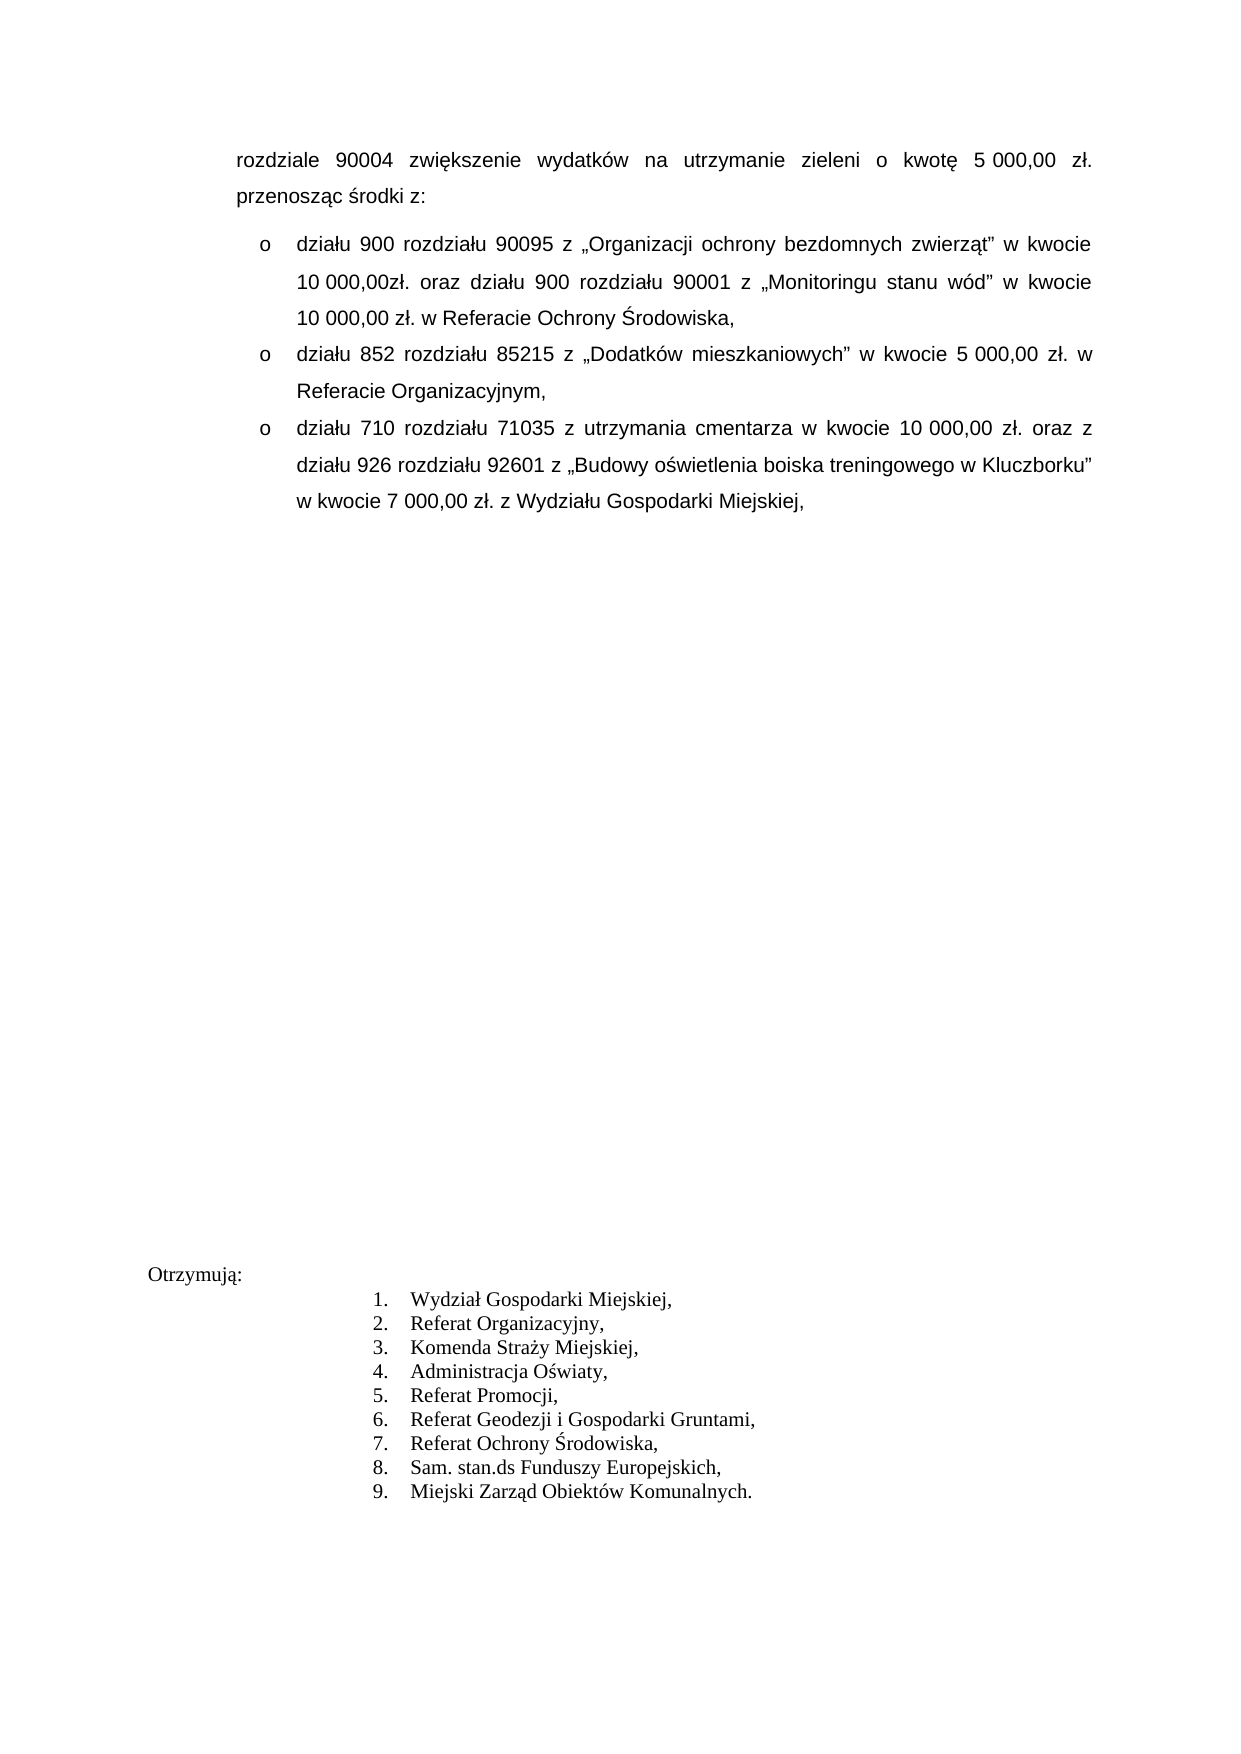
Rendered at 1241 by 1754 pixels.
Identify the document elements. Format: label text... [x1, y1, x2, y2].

list działu 900 rozdziału 90095 z „Organizacji ochrony bezdomnych zwierząt” w kwocie 10 000,00zł. oraz działu 900 rozdziału 90001 z „Monitoringu stanu wód” w kwocie 10 000,00 zł. w Referacie Ochrony Środowiska, [259, 232, 1093, 329]
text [221, 148, 1093, 207]
list Administracja Oświaty, [373, 1359, 1093, 1383]
list Referat Organizacyjny, [373, 1311, 1093, 1334]
list Referat Promocji, [373, 1383, 1093, 1407]
list Referat Ochrony Środowiska, [373, 1431, 1093, 1455]
list Komenda Straży Miejskiej, [373, 1334, 1093, 1359]
text Otrzymują: [148, 1262, 1093, 1286]
list Referat Geodezji i Gospodarki Gruntami, [373, 1407, 1093, 1431]
list Wydział Gospodarki Miejskiej, [373, 1286, 1093, 1311]
list Miejski Zarząd Obiektów Komunalnych. [373, 1479, 1093, 1503]
list działu 710 rozdziału 71035 z utrzymania cmentarza w kwocie 10 000,00 zł. oraz z działu 926 rozdziału 92601 z „Budowy oświetlenia boiska treningowego w Kluczborku” w kwocie 7 000,00 zł. z Wydziału Gospodarki Miejskiej, [259, 415, 1093, 513]
list Sam. stan.ds Funduszy Europejskich, [373, 1455, 1093, 1479]
list działu 852 rozdziału 85215 z „Dodatków mieszkaniowych” w kwocie 5 000,00 zł. w Referacie Organizacyjnym, [259, 342, 1093, 403]
